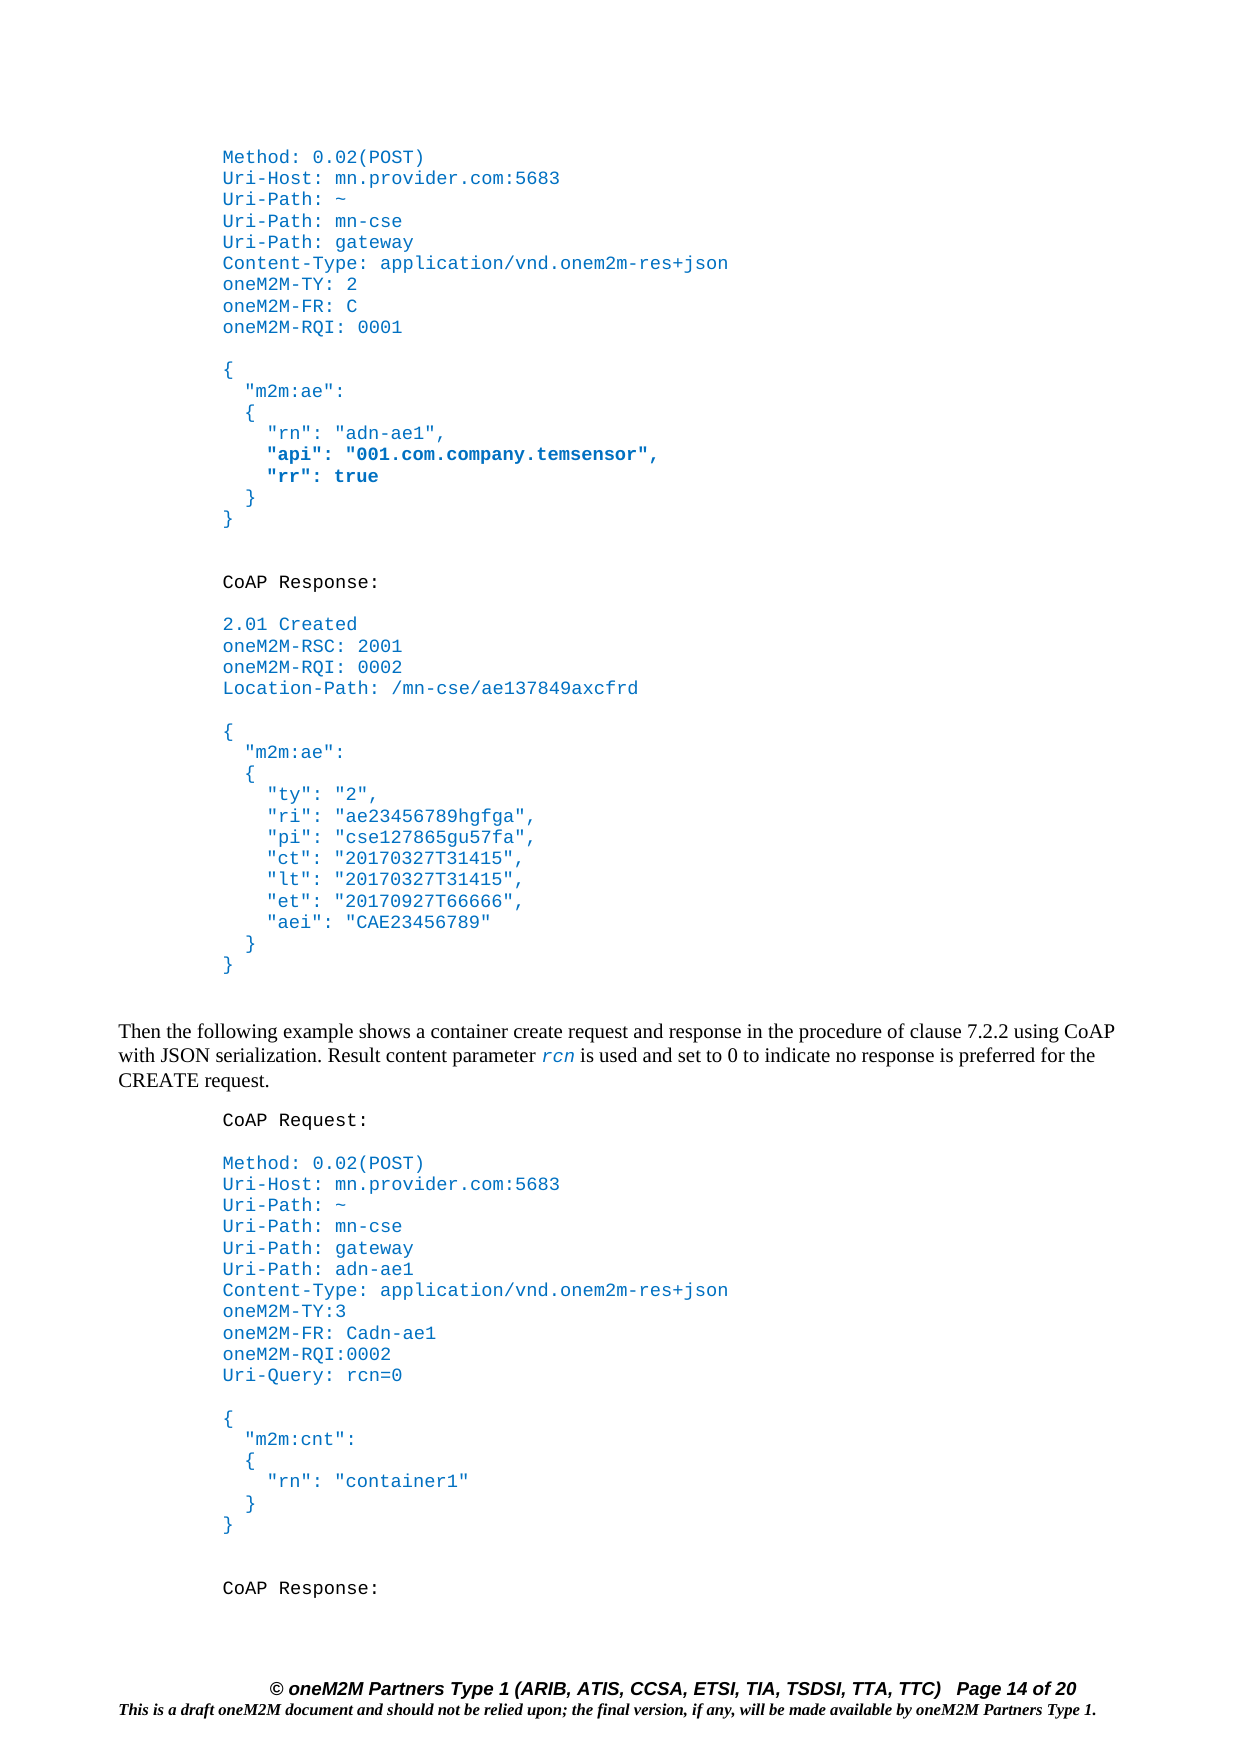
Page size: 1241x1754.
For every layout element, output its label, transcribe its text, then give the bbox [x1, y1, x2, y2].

text "rn": "adn-ae1", [222, 424, 1122, 445]
text { [222, 360, 1122, 381]
text Then the following example shows a container create request and response in the procedure of clause 7.2.2 using CoAP with JSON serialization. Result content parameter rcn is used and set to 0 to indicate no response is preferred for the CREATE request. [118, 1019, 1122, 1092]
text "m2m:ae": [222, 381, 1122, 403]
text oneM2M-FR: Cadn-ae1 [222, 1323, 1122, 1345]
text "ri": "ae23456789hgfga", [222, 806, 1122, 828]
text "lt": "20170327T31415", [252, 870, 1122, 891]
text oneM2M-RQI: 0002 [222, 658, 1122, 679]
text oneM2M-RSC: 2001 [222, 636, 1122, 658]
text "m2m:cnt": [222, 1430, 1122, 1451]
text CoAP Request: [222, 1111, 1122, 1132]
text } [222, 488, 1122, 509]
text 2.01 Created [222, 615, 1122, 636]
text oneM2M-RQI: 0001 [222, 318, 1122, 339]
text Content-Type: application/vnd.onem2m-res+json [222, 1281, 1122, 1302]
text } [222, 1493, 1122, 1515]
text Method: 0.02(POST) Uri-Host: mn.provider.com:5683 [222, 1153, 1122, 1196]
text "m2m:ae": [222, 743, 1122, 764]
text Uri-Path: gateway [222, 1238, 1122, 1260]
text oneM2M-RQI:0002 [222, 1345, 1122, 1366]
text } [222, 955, 1122, 976]
text Content-Type: application/vnd.onem2m-res+json [222, 254, 1122, 275]
text } [222, 509, 1122, 530]
text { [222, 403, 1122, 424]
text "ct": "20170327T31415", [252, 849, 1122, 870]
text } [222, 934, 1122, 955]
text Uri-Path: mn-cse [222, 1217, 1122, 1238]
text Uri-Path: ~ [222, 190, 1122, 211]
text oneM2M-FR: C [222, 296, 1122, 318]
text "ty": "2", [222, 785, 1122, 806]
text Method: 0.02(POST) Uri-Host: mn.provider.com:5683 [222, 148, 1122, 190]
text Uri-Query: rcn=0 [222, 1366, 1122, 1387]
text "et": "20170927T66666", [252, 891, 1122, 913]
text oneM2M-TY: 2 [222, 275, 1122, 296]
text { [222, 721, 1122, 743]
text } [222, 1515, 1122, 1536]
text oneM2M-TY:3 [222, 1302, 1122, 1323]
text "rr": true [222, 466, 1122, 488]
text CoAP Response: [222, 573, 1122, 594]
text "api": "001.com.company.temsensor", [222, 445, 1122, 466]
text Uri-Path: gateway [222, 233, 1122, 254]
text "rn": "container1" [222, 1472, 1122, 1493]
text Uri-Path: ~ [222, 1196, 1122, 1217]
text Location-Path: /mn-cse/ae137849axcfrd [222, 679, 1122, 700]
text { [222, 764, 1122, 785]
text Uri-Path: mn-cse [222, 211, 1122, 233]
text "pi": "cse127865gu57fa", [222, 828, 1122, 849]
text Uri-Path: adn-ae1 [222, 1260, 1122, 1281]
text { [222, 1408, 1122, 1430]
text { [222, 1451, 1122, 1472]
text CoAP Response: [222, 1578, 1122, 1600]
text "aei": "CAE23456789" [222, 913, 1122, 934]
